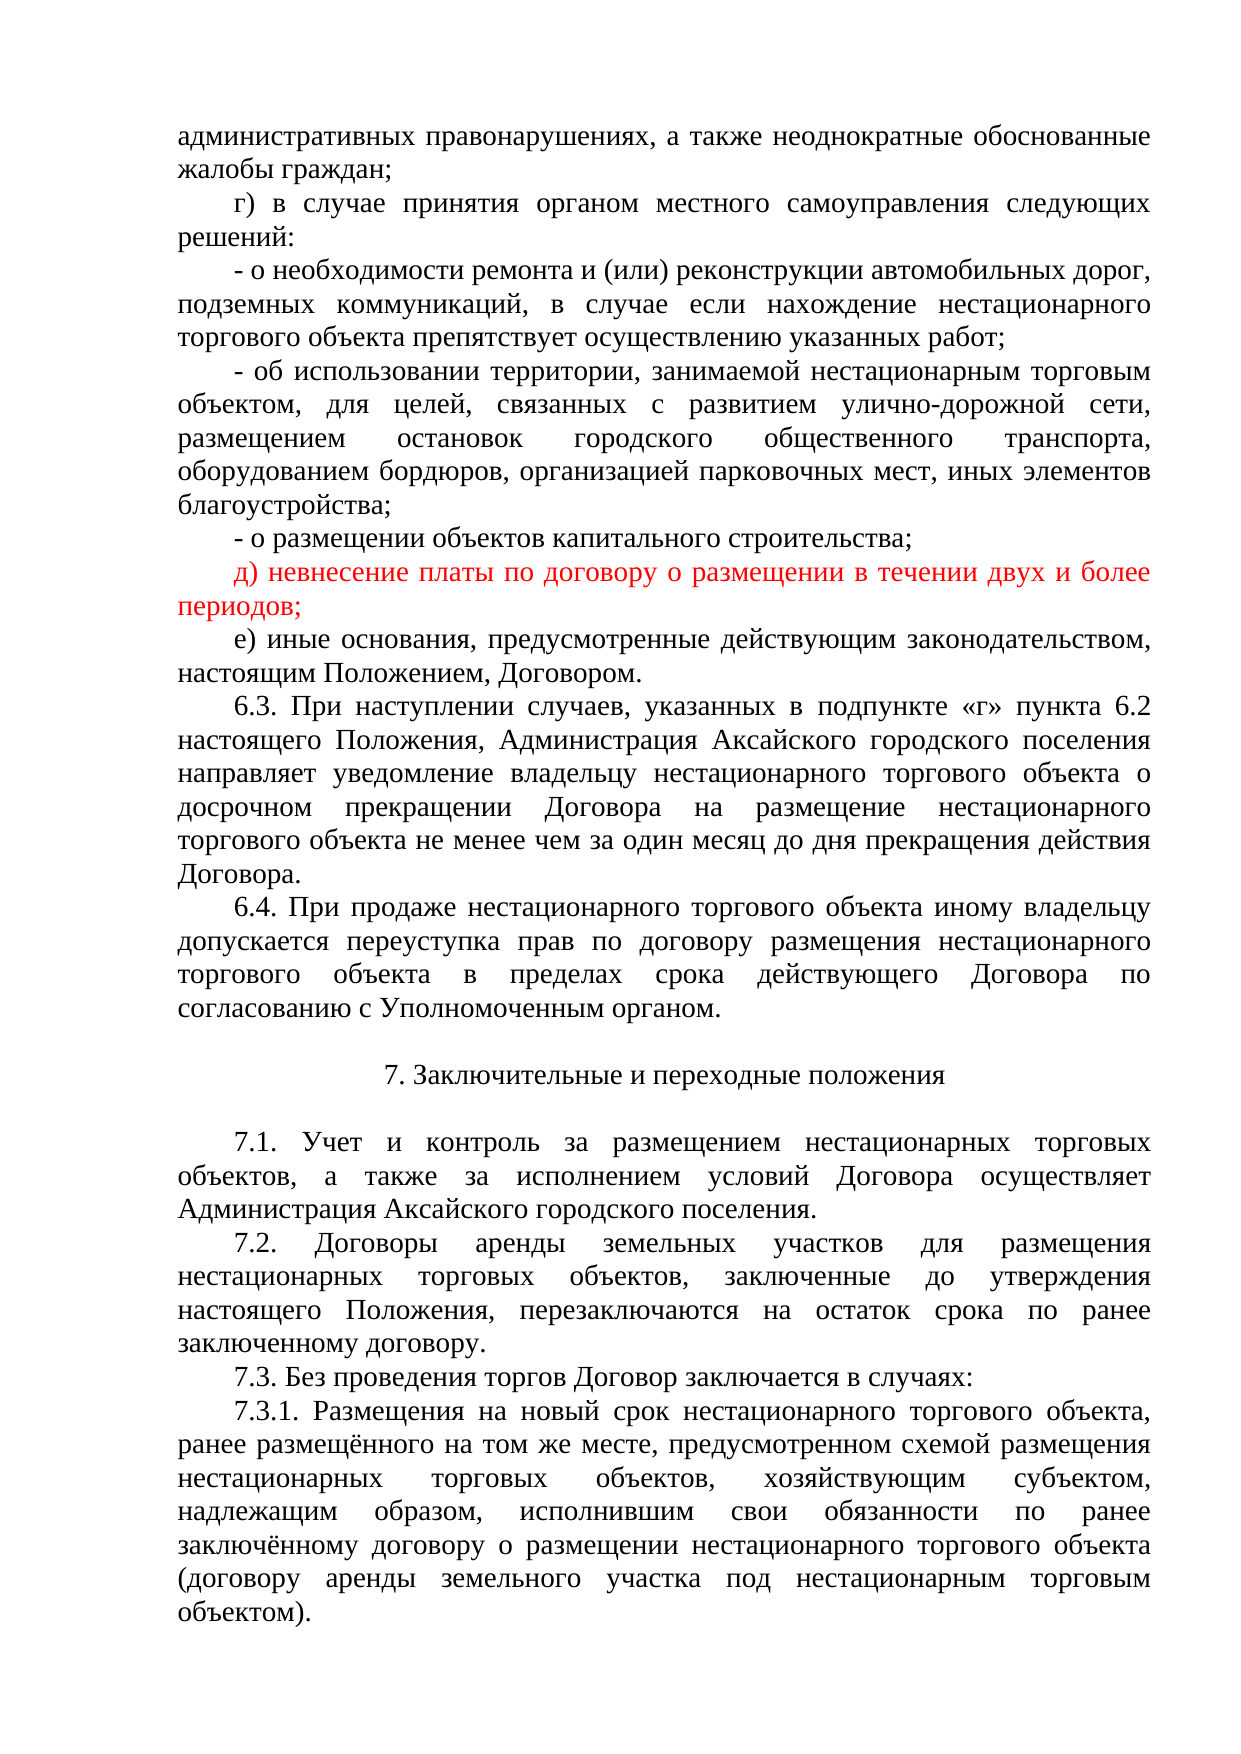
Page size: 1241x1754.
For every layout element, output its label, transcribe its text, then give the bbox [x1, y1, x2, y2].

text - о размещении объектов капитального строительства; [177, 521, 1152, 554]
text 7.3. Без проведения торгов Договор заключается в случаях: [177, 1359, 1152, 1393]
text 6.3. При наступлении случаев, указанных в подпункте «г» пункта 6.2 настоящего Положения, Администрация Аксайского городского поселения направляет уведомление владельцу нестационарного торгового объекта о досрочном прекращении Договора на размещение нестационарного торгового объекта не менее чем за один месяц до дня прекращения действия Договора. [177, 688, 1152, 889]
text д) невнесение платы по договору о размещении в течении двух и более периодов; [177, 554, 1152, 621]
text 7.1. Учет и контроль за размещением нестационарных торговых объектов, а также за исполнением условий Договора осуществляет Администрация Аксайского городского поселения. [177, 1124, 1152, 1225]
text - о необходимости ремонта и (или) реконструкции автомобильных дорог, подземных коммуникаций, в случае если нахождение нестационарного торгового объекта препятствует осуществлению указанных работ; [177, 252, 1152, 353]
text - об использовании территории, занимаемой нестационарным торговым объектом, для целей, связанных с развитием улично-дорожной сети, размещением остановок городского общественного транспорта, оборудованием бордюров, организацией парковочных мест, иных элементов благоустройства; [177, 353, 1152, 521]
text г) в случае принятия органом местного самоуправления следующих решений: [177, 185, 1152, 252]
text 7.3.1. Размещения на новый срок нестационарного торгового объекта, ранее размещённого на том же месте, предусмотренном схемой размещения нестационарных торговых объектов, хозяйствующим субъектом, надлежащим образом, исполнившим свои обязанности по ранее заключённому договору о размещении нестационарного торгового объекта (договору аренды земельного участка под нестационарным торговым объектом). [177, 1393, 1152, 1627]
text 7.2. Договоры аренды земельных участков для размещения нестационарных торговых объектов, заключенные до утверждения настоящего Положения, перезаключаются на остаток срока по ранее заключенному договору. [177, 1225, 1152, 1359]
text 7. Заключительные и переходные положения [177, 1057, 1152, 1091]
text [177, 118, 1152, 185]
text е) иные основания, предусмотренные действующим законодательством, настоящим Положением, Договором. [177, 621, 1152, 688]
text 6.4. При продаже нестационарного торгового объекта иному владельцу допускается переуступка прав по договору размещения нестационарного торгового объекта в пределах срока действующего Договора по согласованию с Уполномоченным органом. [177, 889, 1152, 1024]
